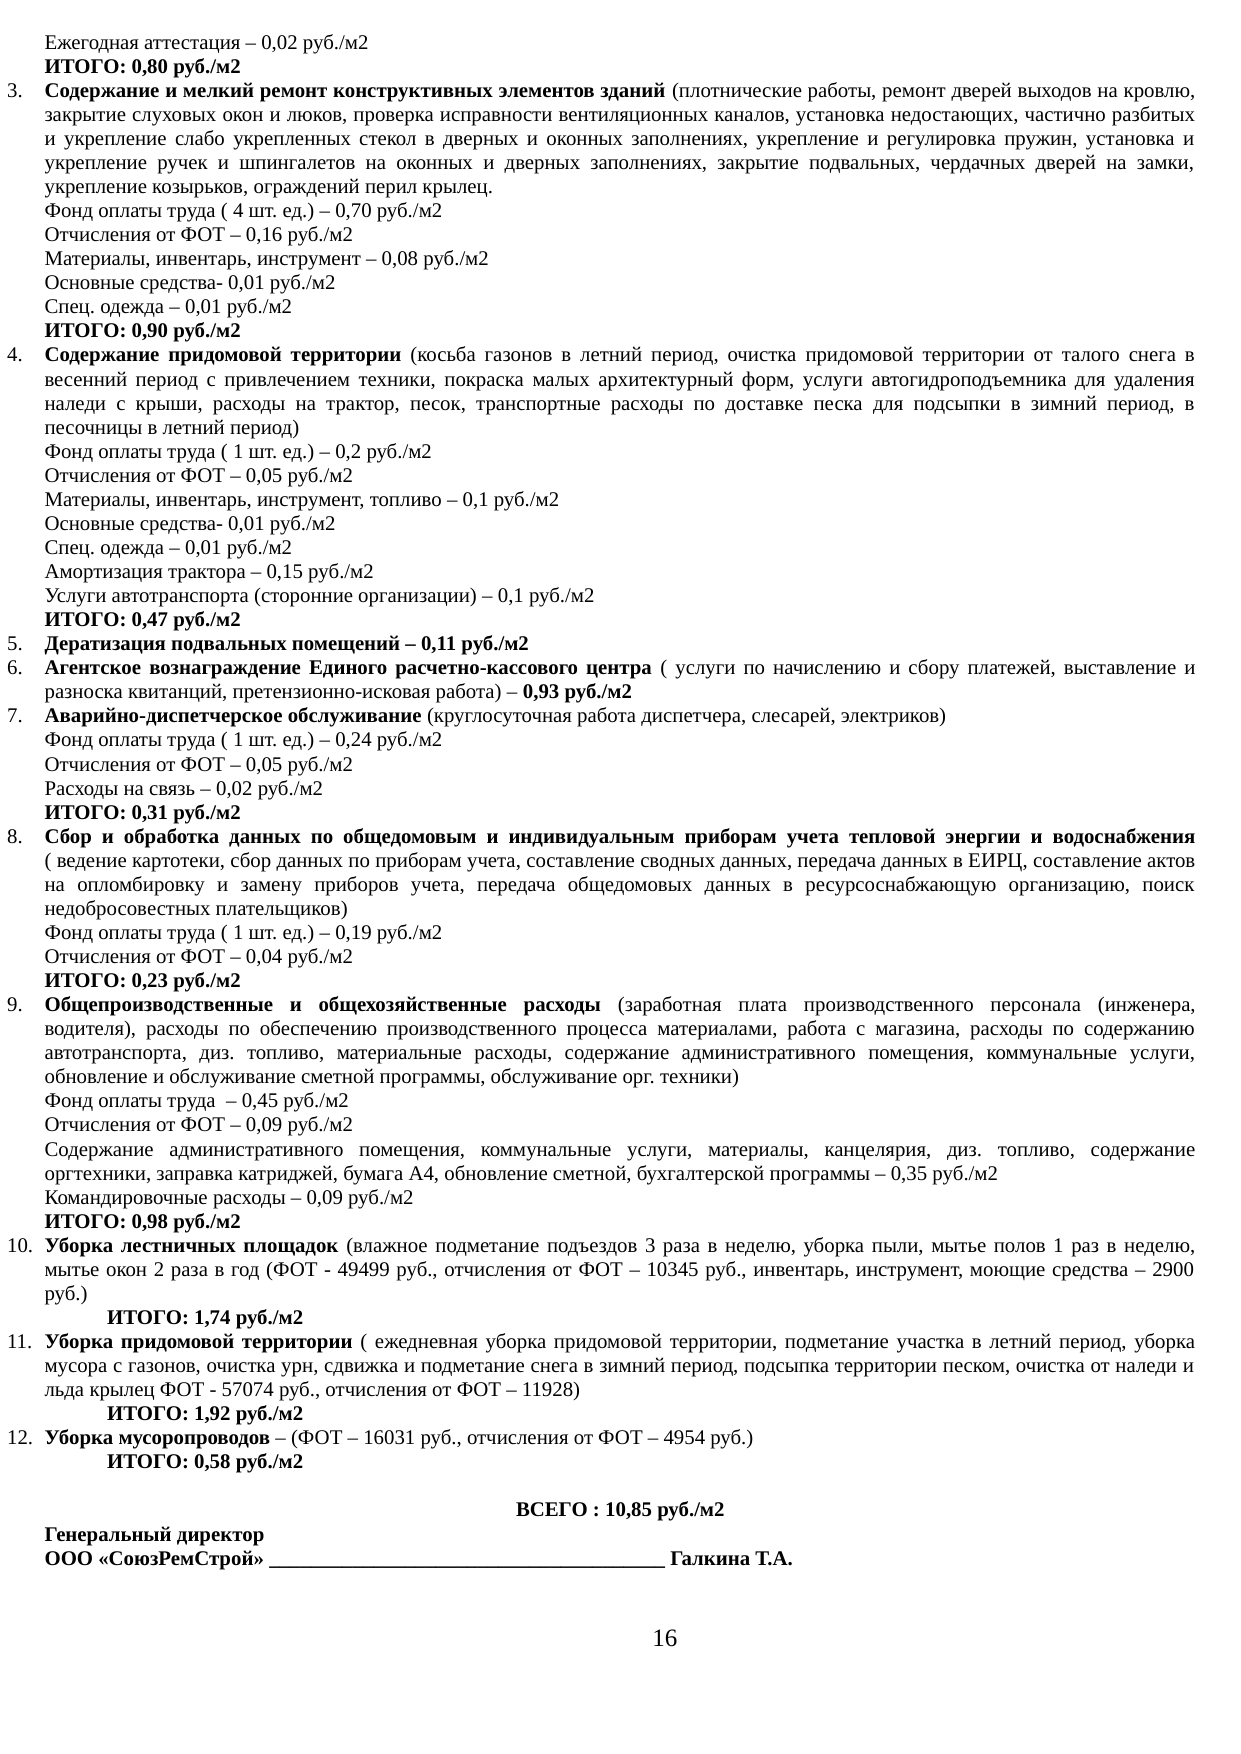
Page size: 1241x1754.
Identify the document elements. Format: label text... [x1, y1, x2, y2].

list Уборка лестничных площадок (влажное подметание подъездов 3 раза в неделю, уборка пыли, мытье полов 1 раз в неделю, мытье окон 2 раза в год (ФОТ - 49499 руб., отчисления от ФОТ – 10345 руб., инвентарь, инструмент, моющие средства – 2900 руб.) [7, 1233, 1196, 1305]
text Материалы, инвентарь, инструмент, топливо – 0,1 руб./м2 [44, 487, 1196, 511]
text Отчисления от ФОТ – 0,05 руб./м2 [44, 463, 1196, 487]
text Фонд оплаты труда ( 1 шт. ед.) – 0,2 руб./м2 [44, 439, 1196, 463]
text Отчисления от ФОТ – 0,05 руб./м2 [44, 751, 1196, 776]
text Ежегодная аттестация – 0,02 руб./м2 [44, 29, 1196, 54]
text ИТОГО: 0,98 руб./м2 [44, 1209, 1196, 1233]
list Сбор и обработка данных по общедомовым и индивидуальным приборам учета тепловой энергии и водоснабжения ( ведение картотеки, сбор данных по приборам учета, составление сводных данных, передача данных в ЕИРЦ, составление актов на опломбировку и замену приборов учета, передача общедомовых данных в ресурсоснабжающую организацию, поиск недобросовестных плательщиков) [7, 824, 1196, 920]
list Содержание придомовой территории (косьба газонов в летний период, очистка придомовой территории от талого снега в весенний период с привлечением техники, покраска малых архитектурный форм, услуги автогидроподъемника для удаления наледи с крыши, расходы на трактор, песок, транспортные расходы по доставке песка для подсыпки в зимний период, в песочницы в летний период) [7, 342, 1196, 439]
list Дератизация подвальных помещений – 0,11 руб./м2 [7, 631, 1196, 655]
text Отчисления от ФОТ – 0,04 руб./м2 [44, 944, 1196, 968]
text Расходы на связь – 0,02 руб./м2 [44, 776, 1196, 799]
list Содержание и мелкий ремонт конструктивных элементов зданий (плотнические работы, ремонт дверей выходов на кровлю, закрытие слуховых окон и люков, проверка исправности вентиляционных каналов, установка недостающих, частично разбитых и укрепление слабо укрепленных стекол в дверных и оконных заполнениях, укрепление и регулировка пружин, установка и укрепление ручек и шпингалетов на оконных и дверных заполнениях, закрытие подвальных, чердачных дверей на замки, укрепление козырьков, ограждений перил крылец. [7, 78, 1196, 198]
list Аварийно-диспетчерское обслуживание (круглосуточная работа диспетчера, слесарей, электриков) [7, 703, 1196, 727]
text ИТОГО: 0,23 руб./м2 [44, 968, 1196, 992]
text Фонд оплаты труда – 0,45 руб./м2 [44, 1088, 1196, 1112]
text Основные средства- 0,01 руб./м2 [44, 511, 1196, 535]
text Основные средства- 0,01 руб./м2 [44, 270, 1196, 294]
text ИТОГО: 0,31 руб./м2 [44, 799, 1196, 824]
text Фонд оплаты труда ( 4 шт. ед.) – 0,70 руб./м2 [44, 198, 1196, 222]
text ИТОГО: 0,58 руб./м2 [44, 1449, 1196, 1473]
list Уборка придомовой территории ( ежедневная уборка придомовой территории, подметание участка в летний период, уборка мусора с газонов, очистка урн, сдвижка и подметание снега в зимний период, подсыпка территории песком, очистка от наледи и льда крылец ФОТ - 57074 руб., отчисления от ФОТ – 11928) [7, 1329, 1196, 1401]
text Фонд оплаты труда ( 1 шт. ед.) – 0,24 руб./м2 [44, 727, 1196, 751]
text ИТОГО: 1,74 руб./м2 [44, 1305, 1196, 1329]
text Материалы, инвентарь, инструмент – 0,08 руб./м2 [44, 246, 1196, 270]
text Амортизация трактора – 0,15 руб./м2 [44, 559, 1196, 583]
text ИТОГО: 0,47 руб./м2 [44, 607, 1196, 631]
text ВСЕГО : 10,85 руб./м2 [44, 1497, 1196, 1521]
text ИТОГО: 0,80 руб./м2 [44, 54, 1196, 78]
text Услуги автотранспорта (сторонние организации) – 0,1 руб./м2 [44, 583, 1196, 607]
text Отчисления от ФОТ – 0,16 руб./м2 [44, 222, 1196, 246]
text Командировочные расходы – 0,09 руб./м2 [44, 1184, 1196, 1209]
text Спец. одежда – 0,01 руб./м2 [44, 535, 1196, 559]
text Содержание административного помещения, коммунальные услуги, материалы, канцелярия, диз. топливо, содержание оргтехники, заправка катриджей, бумага А4, обновление сметной, бухгалтерской программы – 0,35 руб./м2 [44, 1136, 1196, 1184]
list Общепроизводственные и общехозяйственные расходы (заработная плата производственного персонала (инженера, водителя), расходы по обеспечению производственного процесса материалами, работа с магазина, расходы по содержанию автотранспорта, диз. топливо, материальные расходы, содержание административного помещения, коммунальные услуги, обновление и обслуживание сметной программы, обслуживание орг. техники) [7, 992, 1196, 1088]
text ИТОГО: 0,90 руб./м2 [44, 318, 1196, 342]
text ИТОГО: 1,92 руб./м2 [44, 1401, 1196, 1425]
text Фонд оплаты труда ( 1 шт. ед.) – 0,19 руб./м2 [44, 920, 1196, 944]
text ООО «СоюзРемСтрой» ______________________________________ Галкина Т.А. [44, 1546, 1196, 1569]
text Отчисления от ФОТ – 0,09 руб./м2 [44, 1112, 1196, 1136]
text Спец. одежда – 0,01 руб./м2 [44, 294, 1196, 318]
text Генеральный директор [44, 1521, 1196, 1546]
list Уборка мусоропроводов – (ФОТ – 16031 руб., отчисления от ФОТ – 4954 руб.) [7, 1425, 1196, 1449]
list Агентское вознаграждение Единого расчетно-кассового центра ( услуги по начислению и сбору платежей, выставление и разноска квитанций, претензионно-исковая работа) – 0,93 руб./м2 [7, 655, 1196, 703]
